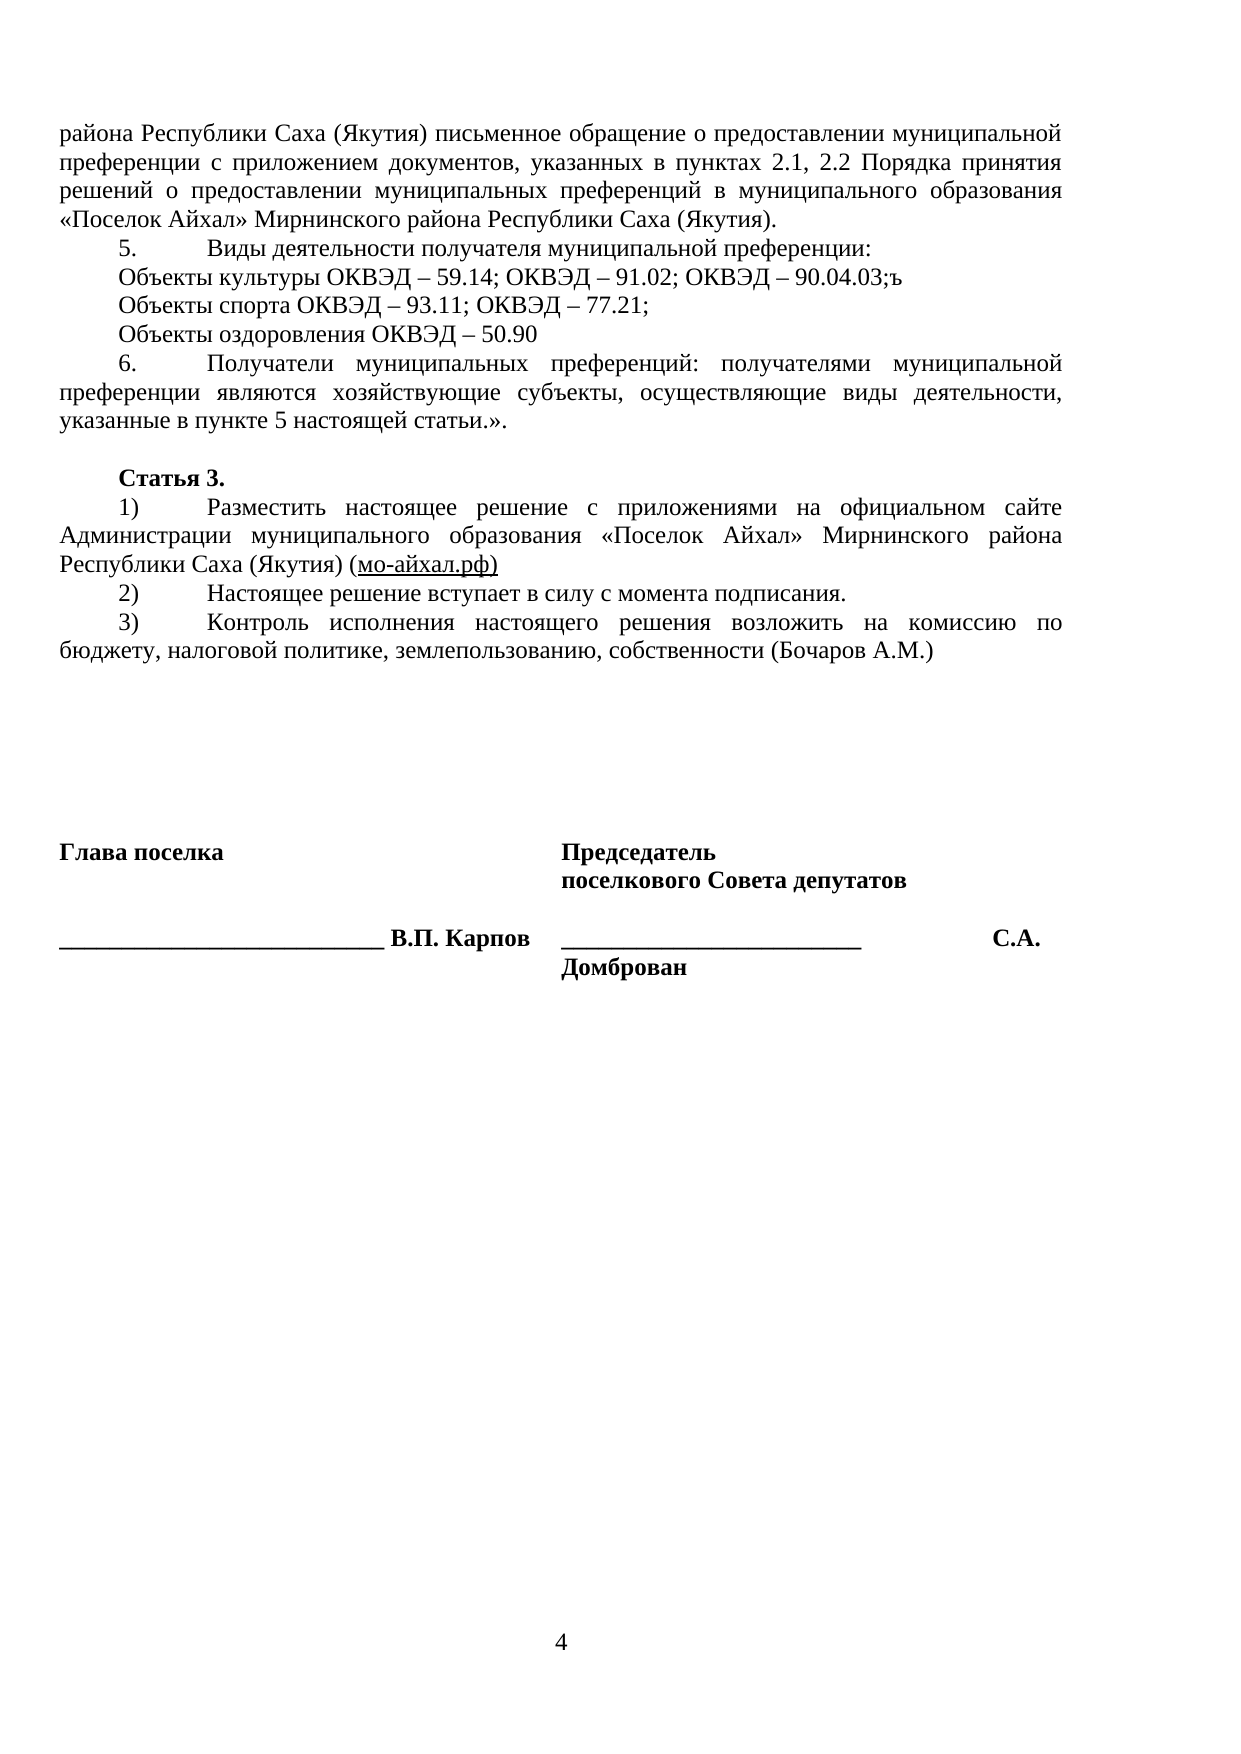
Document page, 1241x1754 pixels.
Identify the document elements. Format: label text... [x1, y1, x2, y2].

list Виды деятельности получателя муниципальной преференции: [59, 233, 1063, 262]
list Получатели муниципальных преференций: получателями муниципальной преференции являются хозяйствующие субъекты, осуществляющие виды деятельности, указанные в пункте 5 настоящей статьи.». [59, 348, 1063, 434]
text Объекты культуры ОКВЭД – 59.14; ОКВЭД – 91.02; ОКВЭД – 90.04.03;ъ [59, 262, 1063, 291]
table_header Глава поселка __________________________ В.П. Карпов [48, 837, 550, 981]
list Разместить настоящее решение с приложениями на официальном сайте Администрации муниципального образования «Поселок Айхал» Мирнинского района Республики Саха (Якутия) (мо-айхал.рф) [59, 492, 1063, 578]
table_header Председатель поселкового Совета депутатов ________________________ С.А. Домброван [550, 837, 1052, 981]
text Объекты спорта ОКВЭД – 93.11; ОКВЭД – 77.21; [59, 291, 1063, 319]
list Настоящее решение вступает в силу с момента подписания. [59, 578, 1063, 607]
list Контроль исполнения настоящего решения возложить на комиссию по бюджету, налоговой политике, землепользованию, собственности (Бочаров А.М.) [59, 607, 1063, 664]
text Статья 3. [59, 463, 1063, 492]
text Объекты оздоровления ОКВЭД – 50.90 [59, 319, 1063, 348]
